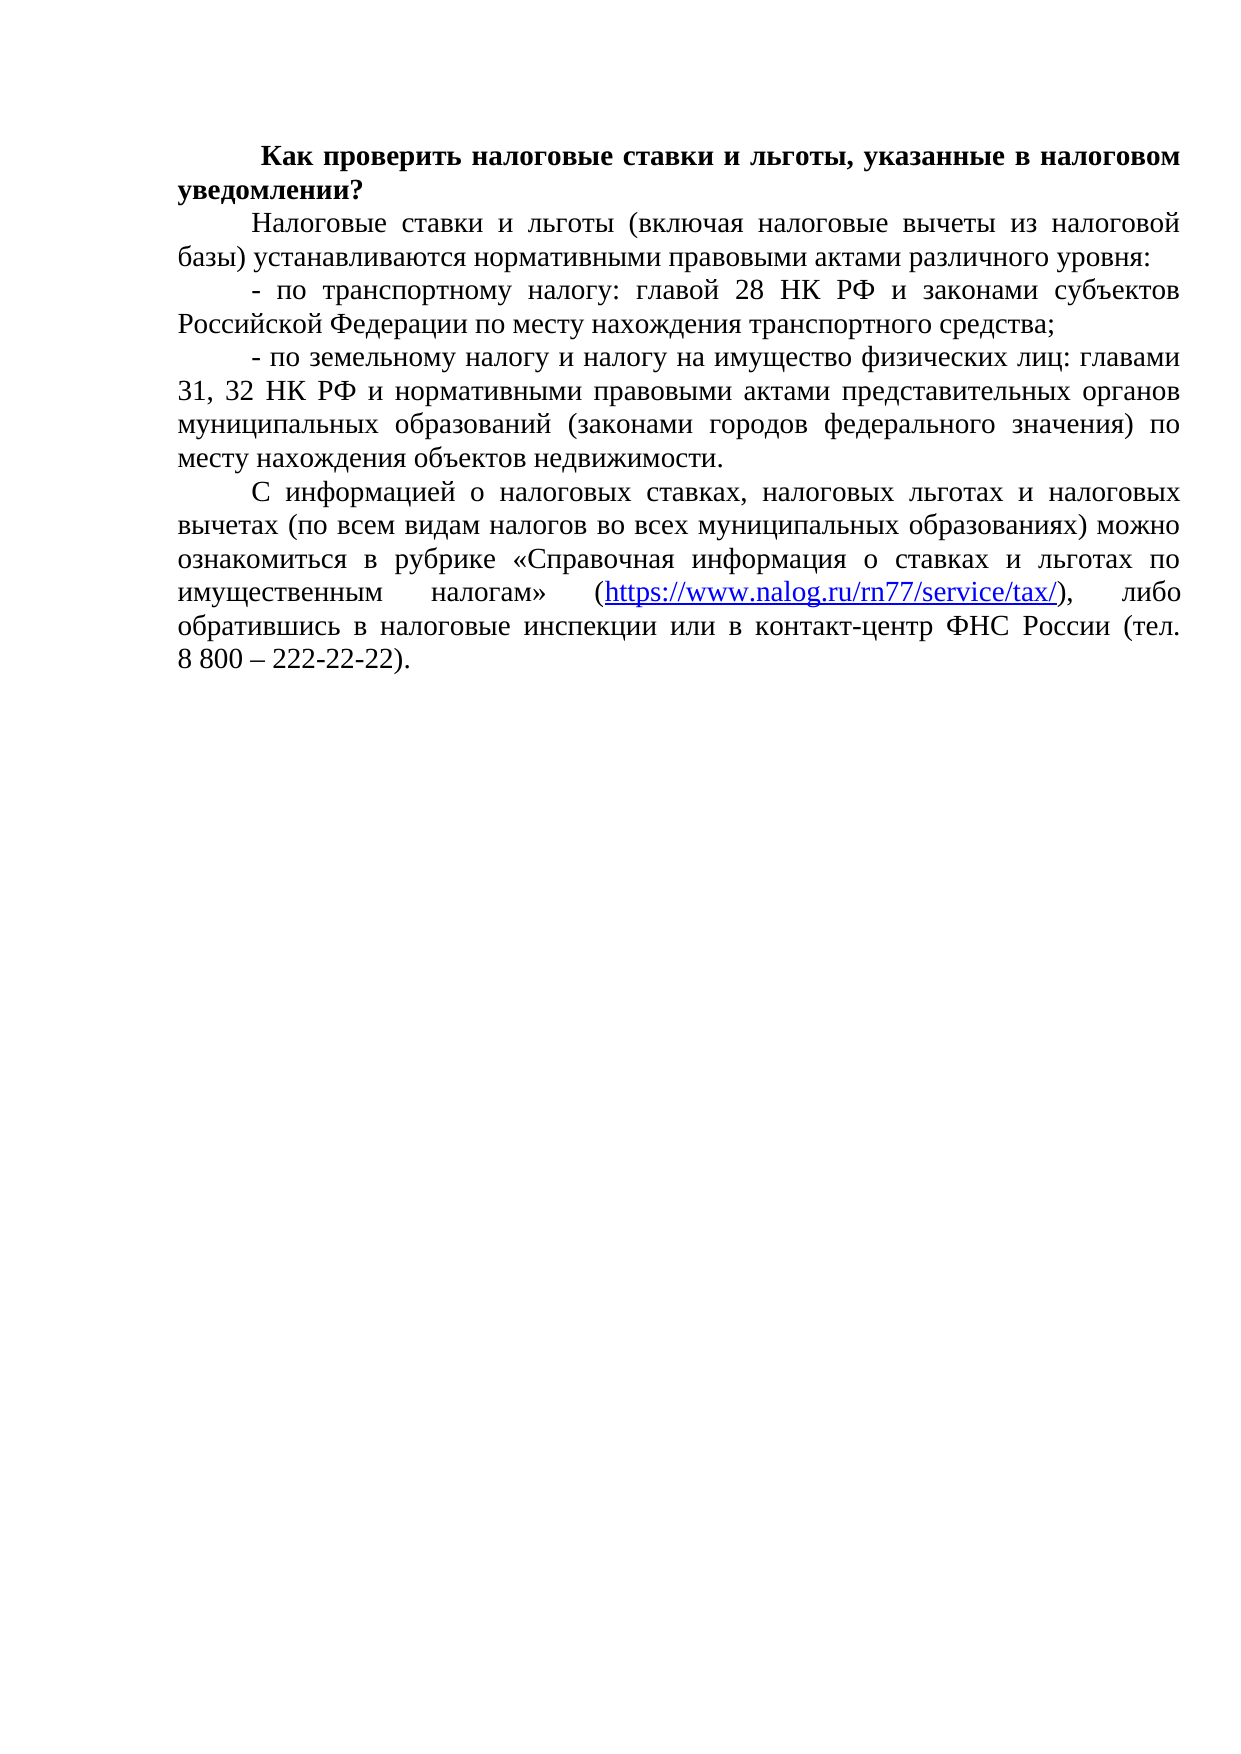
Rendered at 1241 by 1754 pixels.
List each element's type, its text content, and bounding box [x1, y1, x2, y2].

text С информацией о налоговых ставках, налоговых льготах и налоговых вычетах (по всем видам налогов во всех муниципальных образованиях) можно ознакомиться в рубрике «Справочная информация о ставках и льготах по имущественным налогам» (https://www.nalog.ru/rn77/service/tax/), либо обратившись в налоговые инспекции или в контакт-центр ФНС России (тел. 8 800 – 222-22-22). [177, 474, 1181, 675]
text - по транспортному налогу: главой 28 НК РФ и законами субъектов Российской Федерации по месту нахождения транспортного средства; [177, 272, 1181, 339]
text Как проверить налоговые ставки и льготы, указанные в налоговом уведомлении? [177, 138, 1181, 205]
text Налоговые ставки и льготы (включая налоговые вычеты из налоговой базы) устанавливаются нормативными правовыми актами различного уровня: [177, 205, 1181, 272]
text - по земельному налогу и налогу на имущество физических лиц: главами 31, 32 НК РФ и нормативными правовыми актами представительных органов муниципальных образований (законами городов федерального значения) по месту нахождения объектов недвижимости. [177, 339, 1181, 474]
